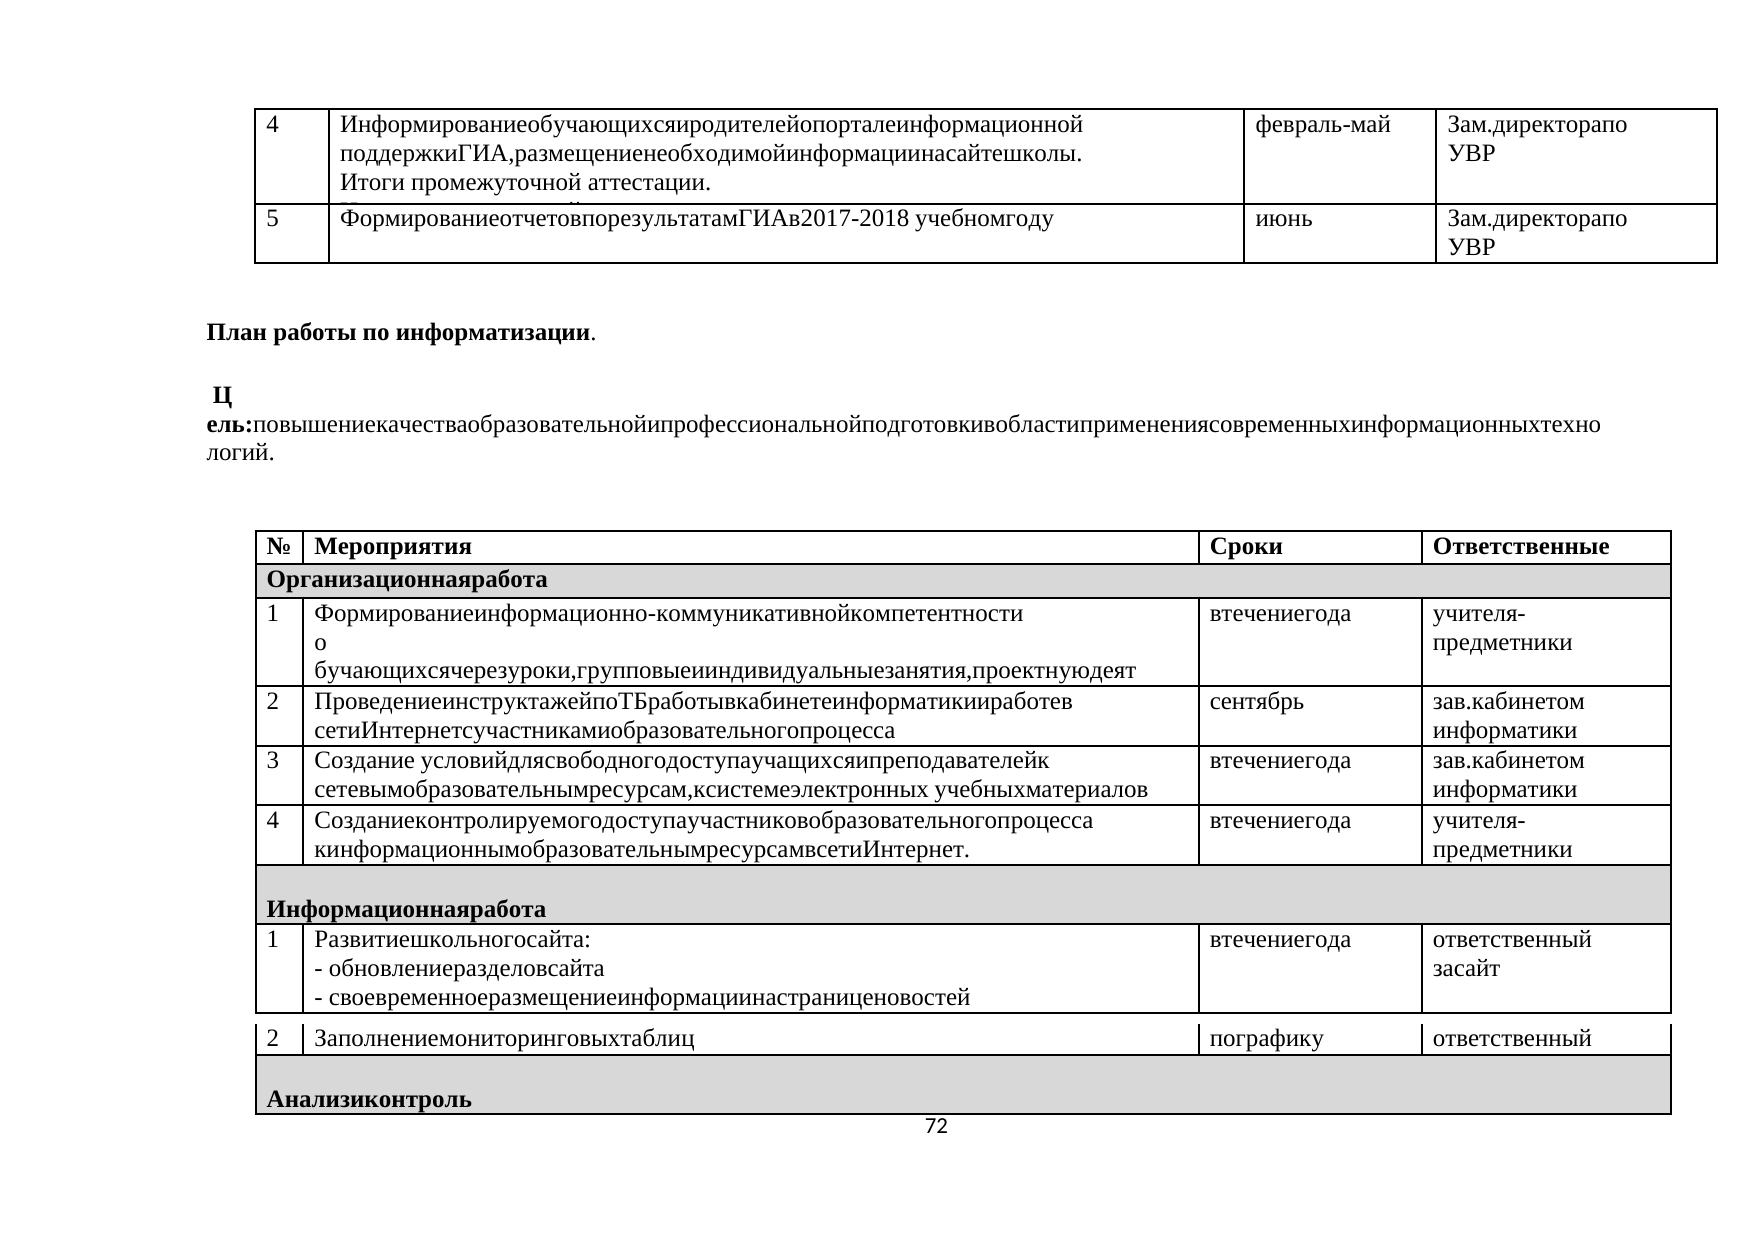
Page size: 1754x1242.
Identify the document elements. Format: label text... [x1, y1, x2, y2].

table_header Заполнениемониторинговыхтаблиц [304, 1024, 1198, 1053]
table_cell Зам.директорапо УВР [1437, 110, 1716, 203]
table_cell втечениегода [1200, 599, 1421, 685]
table_cell 2 [257, 687, 302, 744]
table_cell 1 [257, 599, 302, 685]
table_cell ПроведениеинструктажейпоТБработывкабинетеинформатикииработев сетиИнтернетсучастникамиобразовательногопроцесса [304, 687, 1198, 744]
table_cell втечениегода [1200, 747, 1421, 804]
table_cell 1 [257, 925, 302, 1012]
table_cell Зам.директорапо УВР [1437, 205, 1716, 262]
table_cell Организационнаяработа [257, 565, 1670, 597]
table_cell втечениегода [1200, 925, 1421, 1012]
table_cell 4 [257, 806, 302, 864]
table_cell 3 [257, 747, 302, 804]
table_cell июнь [1245, 205, 1435, 262]
table_cell ФормированиеотчетовпорезультатамГИАв2017-2018 учебномгоду [330, 205, 1243, 262]
table_header ответственный [1423, 1024, 1670, 1053]
table_cell Информационнаяработа [257, 866, 1670, 923]
table_cell Формированиеинформационно-коммуникативнойкомпетентности обучающихсячерезуроки,групповыеииндивидуальныезанятия,проектнуюдеятельность [304, 599, 1198, 685]
table_cell февраль-май [1245, 110, 1435, 203]
table_cell Развитиешкольногосайта: обновлениеразделовсайта своевременноеразмещениеинформациинастраниценовостей [304, 925, 1198, 1012]
table_cell учителя- предметники [1423, 599, 1670, 685]
subtitle План работы по информатизации. [206, 317, 1664, 346]
table_cell зав.кабинетом информатики [1423, 747, 1670, 804]
table_cell Информированиеобучающихсяиродителейопорталеинформационной поддержкиГИА,размещениенеобходимойинформациинасайтешколы. Итоги промежуточной аттестации. Итоги промежуточной аттестации [330, 110, 1243, 203]
table_header Мероприятия [304, 532, 1198, 563]
table_cell Создание условийдлясвободногодоступаучащихсяипреподавателейк сетевымобразовательнымресурсам,ксистемеэлектронных учебныхматериалов [304, 747, 1198, 804]
table_header Ответственные [1423, 532, 1670, 563]
table_cell учителя- предметники [1423, 806, 1670, 864]
table_cell ответственный засайт [1423, 925, 1670, 1012]
table_header 2 [257, 1024, 302, 1053]
table_cell 5 [256, 205, 328, 262]
table_header Сроки [1200, 532, 1421, 563]
text Цель:повышениекачестваобразовательнойипрофессиональнойподготовкивобластиприменениясовременныхинформационныхтехнологий. [206, 381, 1603, 467]
table_cell сентябрь [1200, 687, 1421, 744]
table_cell зав.кабинетом информатики [1423, 687, 1670, 744]
table_header пографику [1200, 1024, 1421, 1053]
table_cell втечениегода [1200, 806, 1421, 864]
table_cell Созданиеконтролируемогодоступаучастниковобразовательногопроцесса кинформационнымобразовательнымресурсамвсетиИнтернет. [304, 806, 1198, 864]
table_cell 4 [256, 110, 328, 203]
table_cell Анализиконтроль [257, 1056, 1670, 1113]
table_header № [257, 532, 302, 563]
